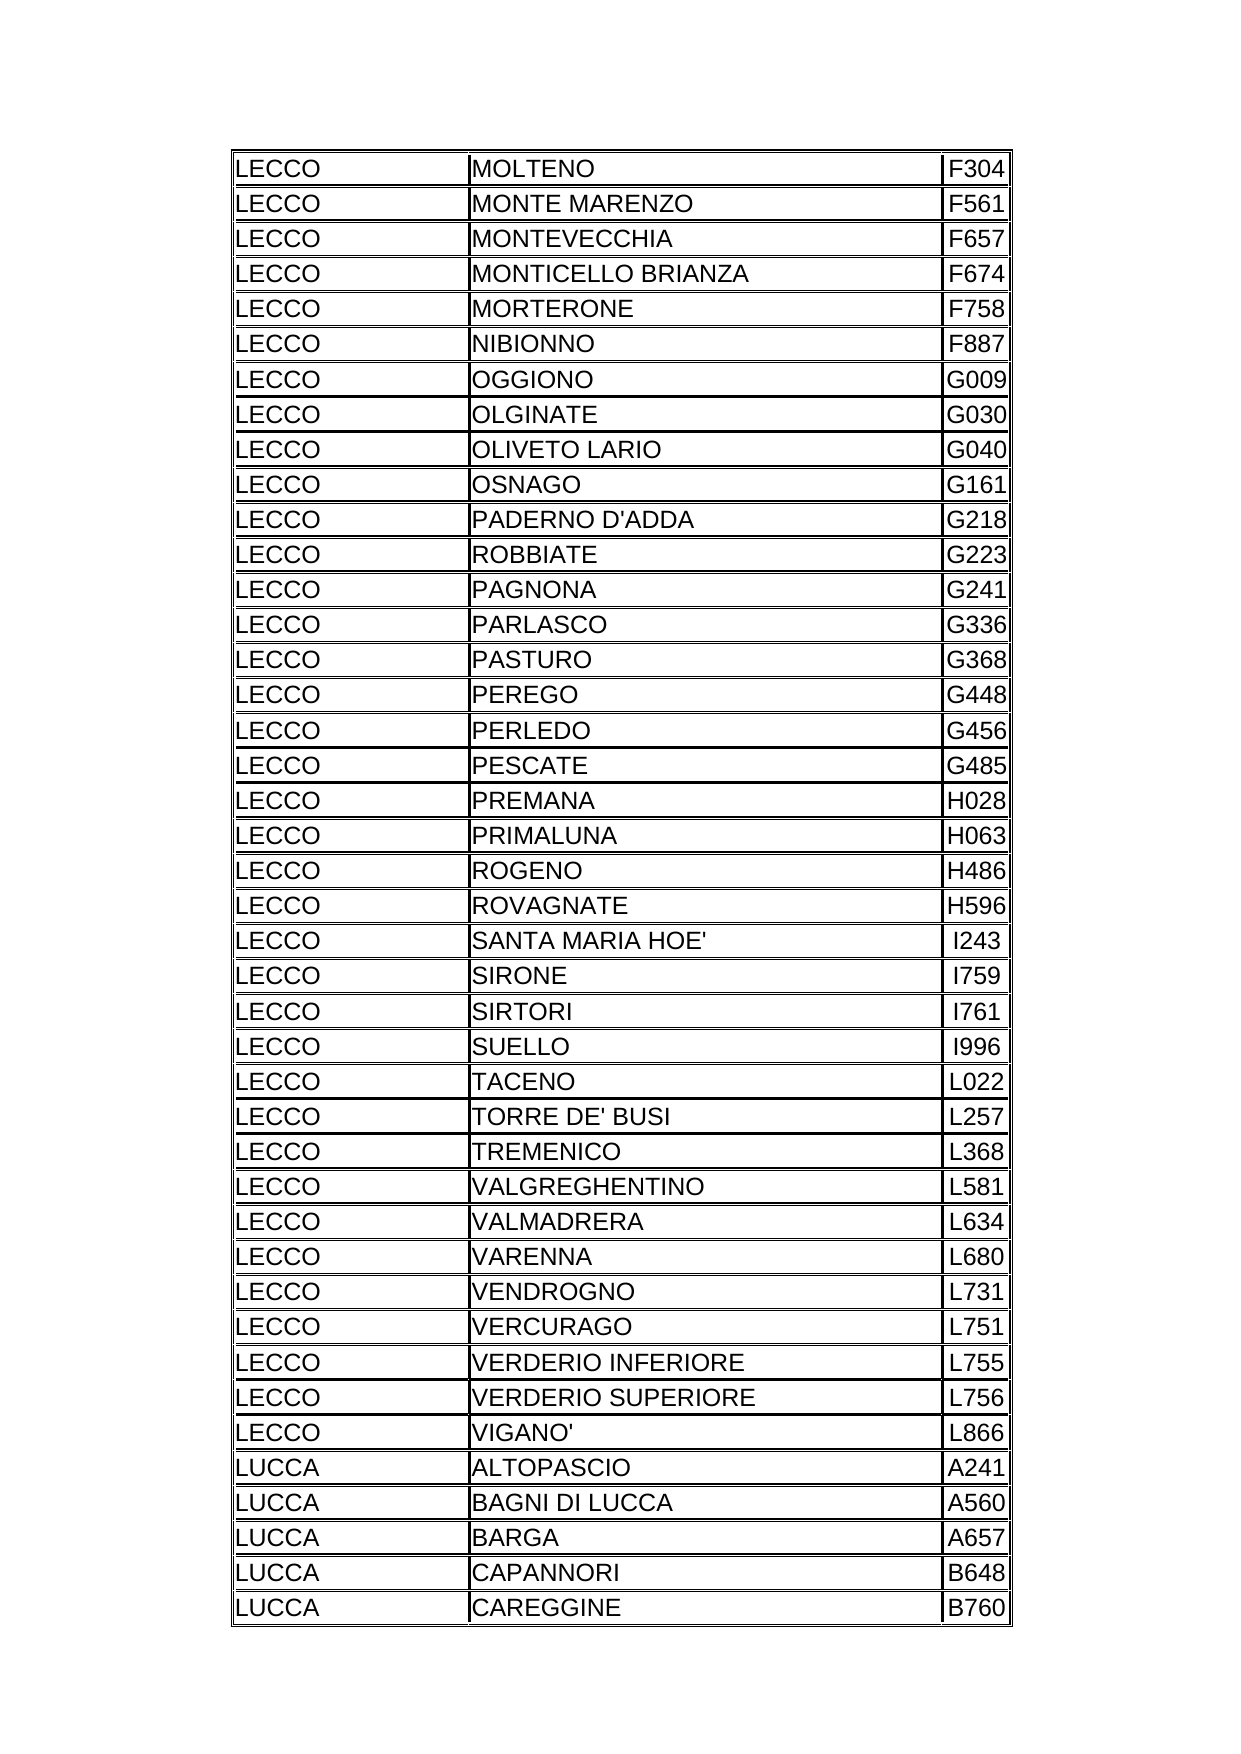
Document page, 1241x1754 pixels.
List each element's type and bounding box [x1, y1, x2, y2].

table_header [228, 148, 1012, 1628]
